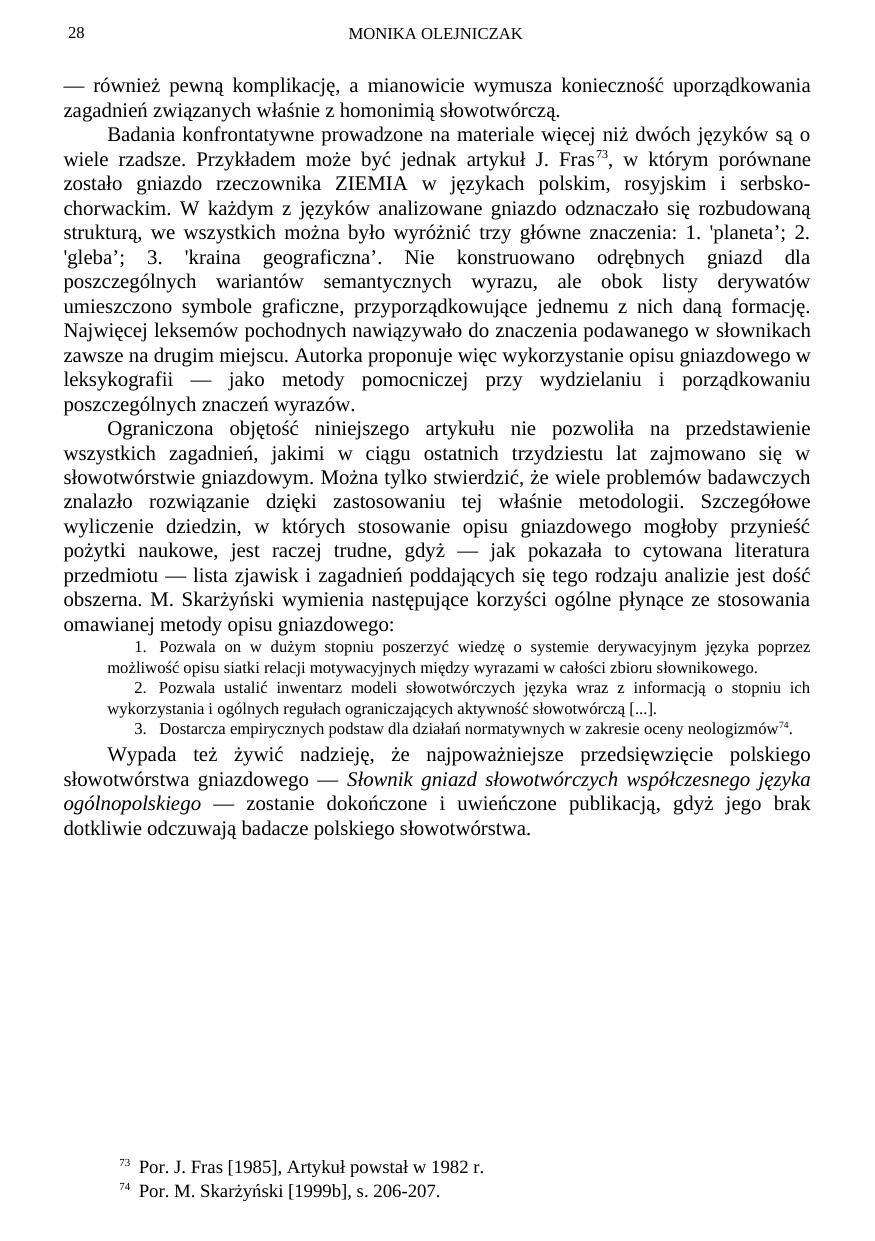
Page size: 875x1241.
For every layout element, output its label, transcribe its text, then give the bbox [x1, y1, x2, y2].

text Ograniczona objętość niniejszego artykułu nie pozwoliła na przedstawienie wszystkich zagadnień, jakimi w ciągu ostatnich trzydziestu lat zajmowano się w słowotwórstwie gniazdowym. Można tylko stwierdzić, że wiele problemów badawczych znalazło rozwiązanie dzięki zastosowaniu tej właśnie metodologii. Szczegółowe wyliczenie dziedzin, w których stosowanie opisu gniazdowego mogłoby przynieść pożytki naukowe, jest raczej trudne, gdyż — jak pokazała to cytowana literatura przedmiotu — lista zjawisk i zagadnień poddających się tego rodzaju analizie jest dość obszerna. M. Skarżyński wymienia następujące korzyści ogólne płynące ze stosowania omawianej metody opisu gniazdowego: [63, 416, 811, 636]
text MONIKA OLEJNICZAK [348, 26, 523, 43]
text 74 Por. M. Skarżyński [1999b], s. 206-207. [119, 1182, 525, 1201]
text 73 Por. J. Fras [1985], Artykuł powstał w 1982 r. [119, 1158, 525, 1177]
list Pozwala ustalić inwentarz modeli słowotwórczych języka wraz z informacją o stopniu ich wykorzystania i ogólnych regułach ograniczających aktywność słowotwórczą [...]. [107, 677, 811, 718]
list Pozwala on w dużym stopniu poszerzyć wiedzę o systemie derywacyjnym języka poprzez możliwość opisu siatki relacji motywacyjnych między wyrazami w całości zbioru słownikowego. [107, 636, 811, 677]
text Wypada też żywić nadzieję, że najpoważniejsze przedsięwzięcie polskiego słowotwórstwa gniazdowego — Słownik gniazd słowotwórczych współczesnego języka ogólnopolskiego — zostanie dokończone i uwieńczone publikacją, gdyż jego brak dotkliwie odczuwają badacze polskiego słowotwórstwa. [63, 742, 811, 840]
text — również pewną komplikację, a mianowicie wymusza konieczność uporządkowania zagadnień związanych właśnie z homonimią słowotwórczą. [63, 73, 811, 122]
text Badania konfrontatywne prowadzone na materiale więcej niż dwóch języków są o wiele rzadsze. Przykładem może być jednak artykuł J. Fras73, w którym porównane zostało gniazdo rzeczownika ZIEMIA w językach polskim, rosyjskim i serbsko-chorwackim. W każdym z języków analizowane gniazdo odznaczało się rozbudowaną strukturą, we wszystkich można było wyróżnić trzy główne znaczenia: 1. 'planeta’; 2. 'gleba’; 3. 'kraina geograficzna’. Nie konstruowano odrębnych gniazd dla poszczególnych wariantów semantycznych wyrazu, ale obok listy derywatów umieszczono symbole graficzne, przyporządkowujące jednemu z nich daną formację. Najwięcej leksemów pochodnych nawiązywało do znaczenia podawanego w słownikach zawsze na drugim miejscu. Autorka proponuje więc wykorzystanie opisu gniazdowego w leksykografii — jako metody pomocniczej przy wydzielaniu i porządkowaniu poszczególnych znaczeń wyrazów. [63, 122, 811, 416]
text 28 [68, 25, 84, 42]
list Dostarcza empirycznych podstaw dla działań normatywnych w zakresie oceny neologizmów74. [107, 718, 811, 739]
